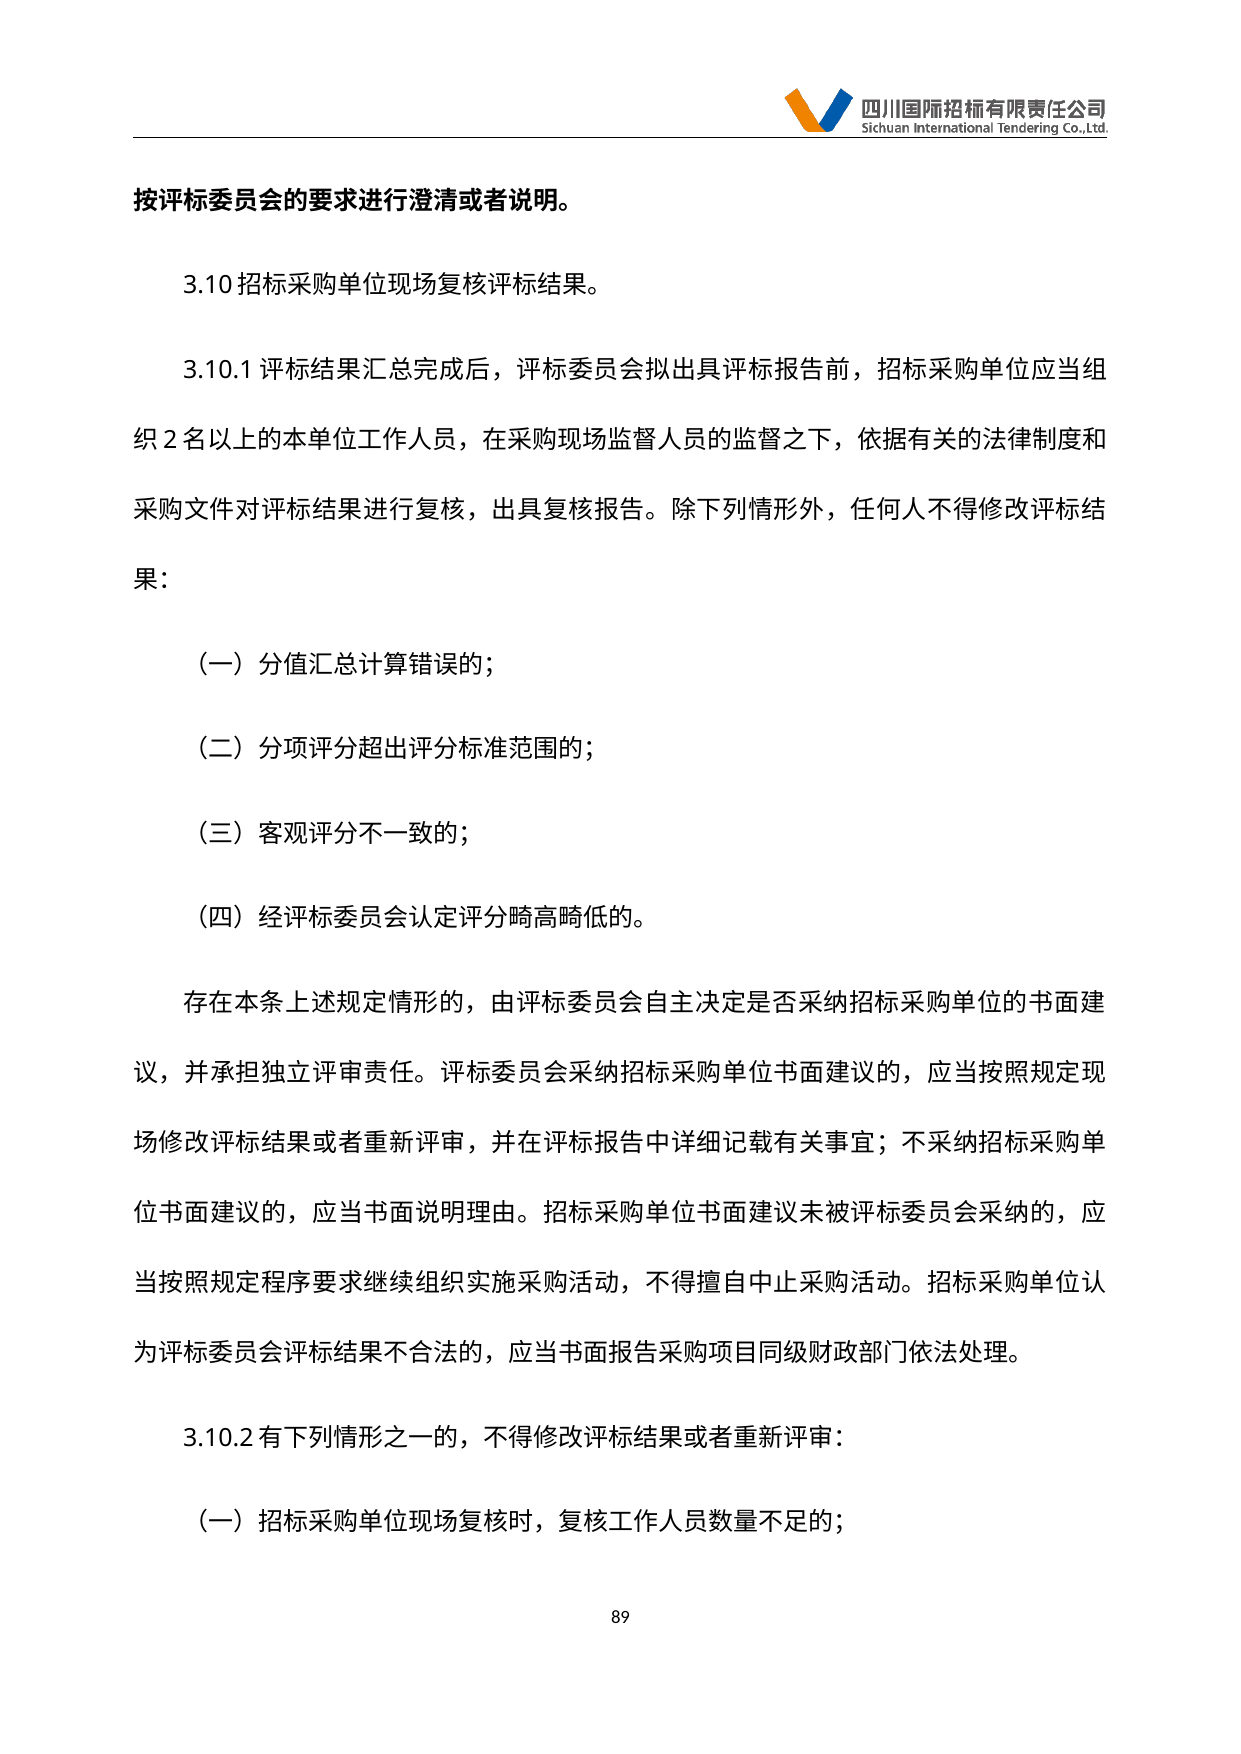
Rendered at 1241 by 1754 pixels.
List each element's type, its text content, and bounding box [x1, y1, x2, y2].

text 3.10.1评标结果汇总完成后，评标委员会拟出具评标报告前，招标采购单位应当组织2名以上的本单位工作人员，在采购现场监督人员的监督之下，依据有关的法律制度和采购文件对评标结果进行复核，出具复核报告。除下列情形外，任何人不得修改评标结果： [133, 335, 1107, 610]
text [133, 166, 1107, 231]
text 3.10招标采购单位现场复核评标结果。 [133, 250, 1107, 315]
text （四）经评标委员会认定评分畸高畸低的。 [133, 883, 1107, 948]
text 3.10.2有下列情形之一的，不得修改评标结果或者重新评审： [133, 1403, 1107, 1468]
text （一）分值汇总计算错误的； [133, 630, 1107, 695]
text （一）招标采购单位现场复核时，复核工作人员数量不足的； [133, 1487, 1107, 1552]
text （二）分项评分超出评分标准范围的； [133, 714, 1107, 779]
text 存在本条上述规定情形的，由评标委员会自主决定是否采纳招标采购单位的书面建议，并承担独立评审责任。评标委员会采纳招标采购单位书面建议的，应当按照规定现场修改评标结果或者重新评审，并在评标报告中详细记载有关事宜；不采纳招标采购单位书面建议的，应当书面说明理由。招标采购单位书面建议未被评标委员会采纳的，应当按照规定程序要求继续组织实施采购活动，不得擅自中止采购活动。招标采购单位认为评标委员会评标结果不合法的，应当书面报告采购项目同级财政部门依法处理。 [133, 968, 1107, 1383]
picture [784, 88, 1108, 135]
text （三）客观评分不一致的； [133, 799, 1107, 864]
